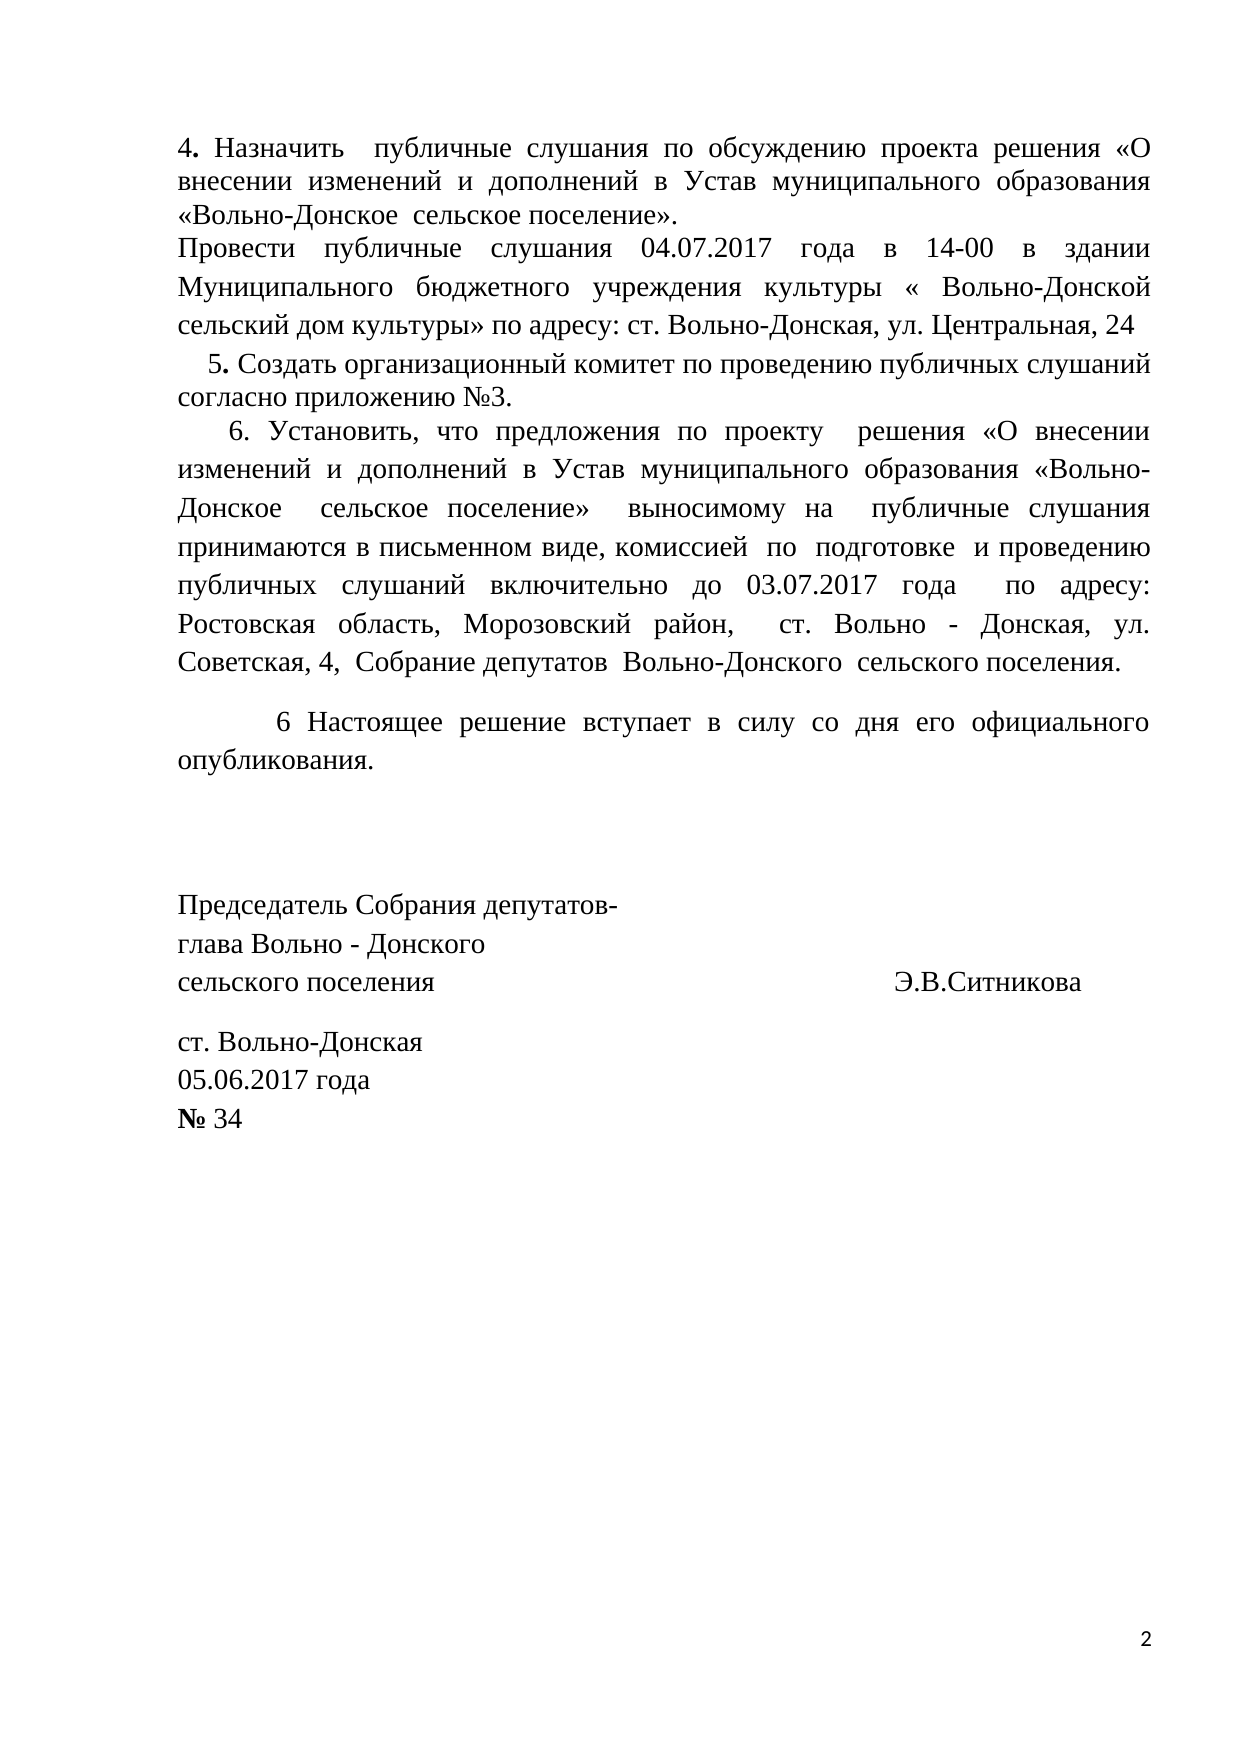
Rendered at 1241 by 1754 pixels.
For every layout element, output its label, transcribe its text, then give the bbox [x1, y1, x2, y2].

text сельского поселения Э.В.Ситникова [177, 964, 1152, 998]
text 05.06.2017 года [177, 1062, 1152, 1096]
title 5. Создать организационный комитет по проведению публичных слушаний согласно приложению №3. [177, 346, 1152, 413]
text 6 Настоящее решение вступает в силу со дня его официального опубликования. [177, 704, 1152, 776]
text Председатель Собрания депутатов- [177, 887, 1152, 921]
text ст. Вольно-Донская [177, 1024, 1152, 1057]
text 6. Установить, что предложения по проекту решения «О внесении изменений и дополнений в Устав муниципального образования «Вольно-Донское сельское поселение» выносимому на публичные слушания принимаются в письменном виде, комиссией по подготовке и проведению публичных слушаний включительно до 03.07.2017 года по адресу: Ростовская область, Морозовский район, ст. Вольно - Донская, ул. Советская, 4, Собрание депутатов Вольно-Донского сельского поселения. [177, 413, 1152, 678]
text Провести публичные слушания 04.07.2017 года в 14-00 в здании Муниципального бюджетного учреждения культуры « Вольно-Донской сельский дом культуры» по адресу: ст. Вольно-Донская, ул. Центральная, 24 [177, 230, 1152, 341]
title 4. Назначить публичные слушания по обсуждению проекта решения «О внесении изменений и дополнений в Устав муниципального образования «Вольно-Донское сельское поселение». [177, 130, 1152, 230]
text глава Вольно - Донского [177, 926, 1152, 959]
text № 34 [177, 1101, 1152, 1134]
